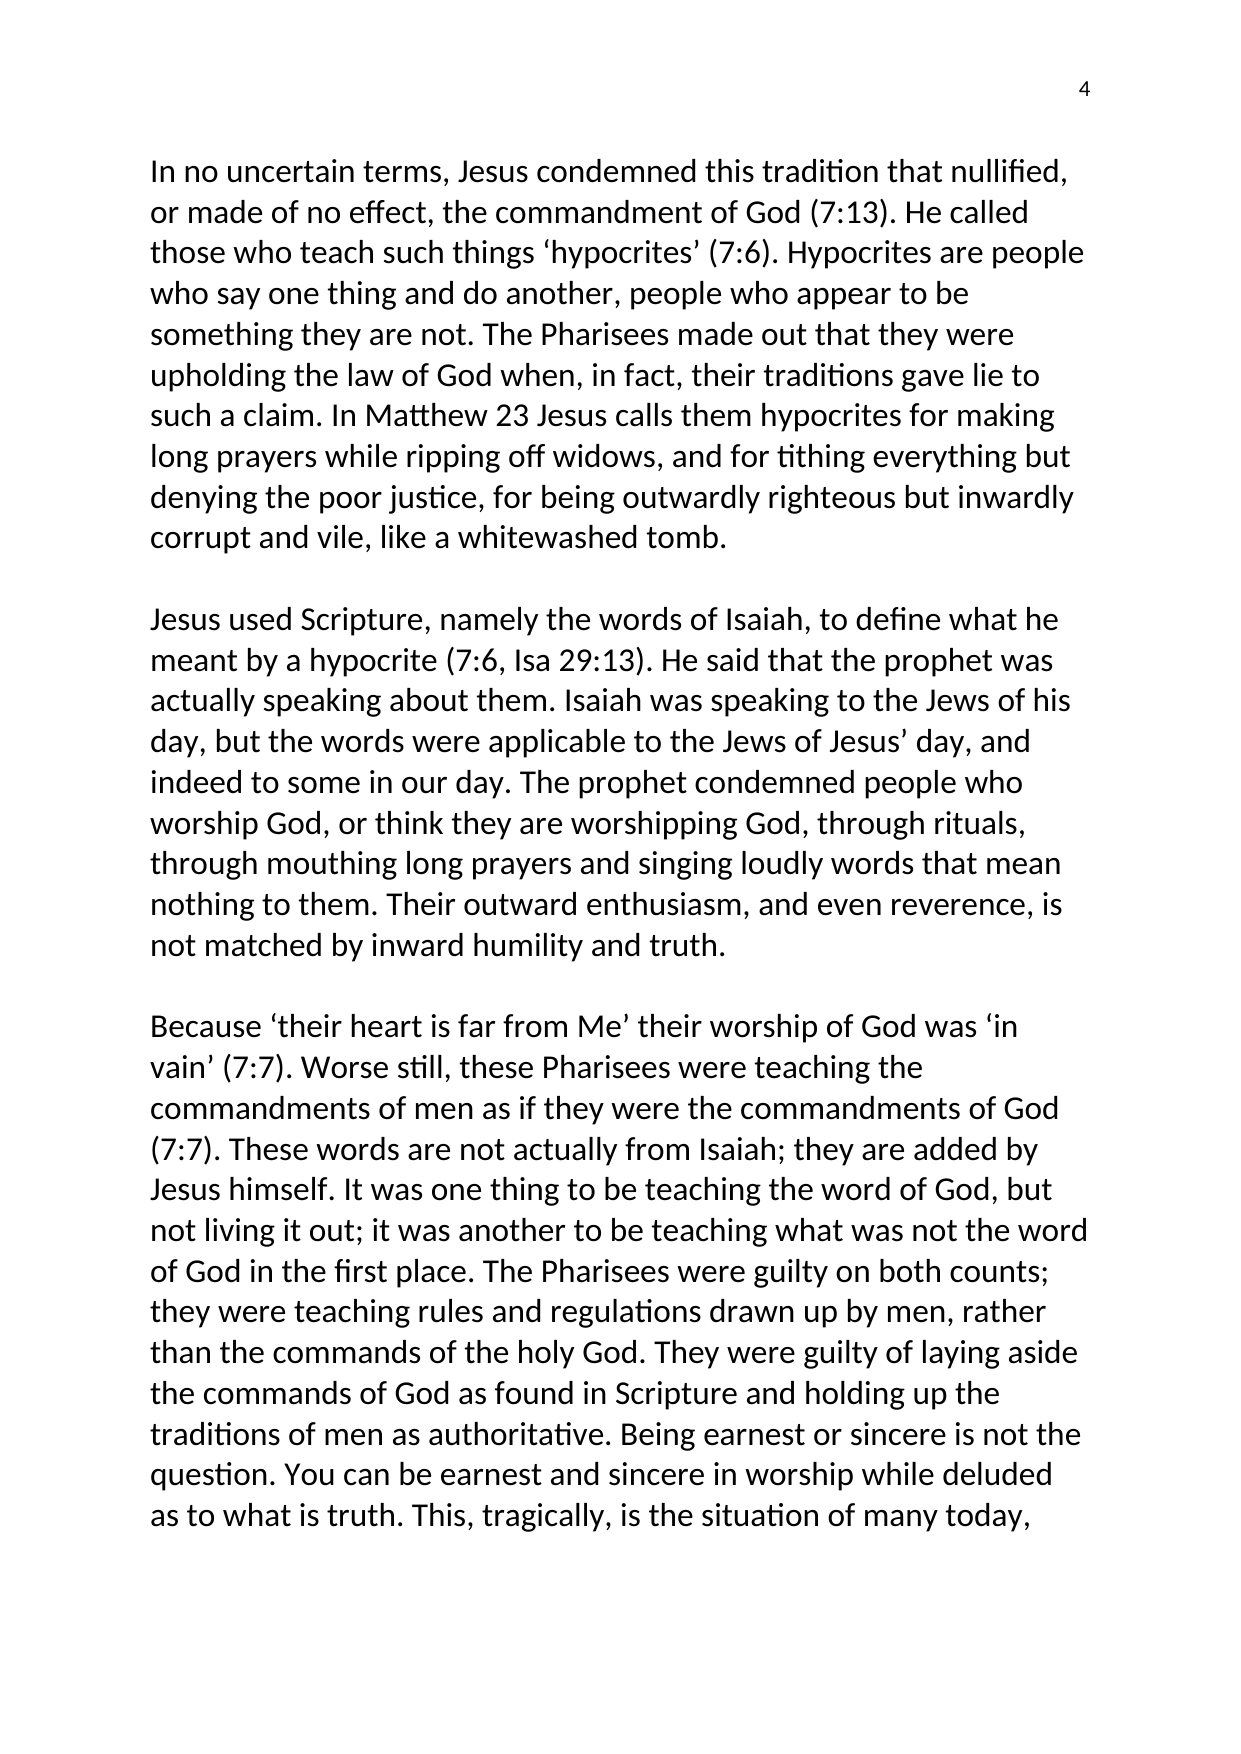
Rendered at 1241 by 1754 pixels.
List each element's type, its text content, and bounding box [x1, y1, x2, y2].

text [150, 1005, 1090, 1535]
text Jesus used Scripture, namely the words of Isaiah, to define what he meant by a hypocrite (7:6, Isa 29:13). He said that the prophet was actually speaking about them. Isaiah was speaking to the Jews of his day, but the words were applicable to the Jews of Jesus’ day, and indeed to some in our day. The prophet condemned people who worship God, or think they are worshipping God, through rituals, through mouthing long prayers and singing loudly words that mean nothing to them. Their outward enthusiasm, and even reverence, is not matched by inward humility and truth. [150, 598, 1090, 964]
text In no uncertain terms, Jesus condemned this tradition that nullified, or made of no effect, the commandment of God (7:13). He called those who teach such things ‘hypocrites’ (7:6). Hypocrites are people who say one thing and do another, people who appear to be something they are not. The Pharisees made out that they were upholding the law of God when, in fact, their traditions gave lie to such a claim. In Matthew 23 Jesus calls them hypocrites for making long prayers while ripping off widows, and for tithing everything but denying the poor justice, for being outwardly righteous but inwardly corrupt and vile, like a whitewashed tomb. [150, 150, 1090, 557]
